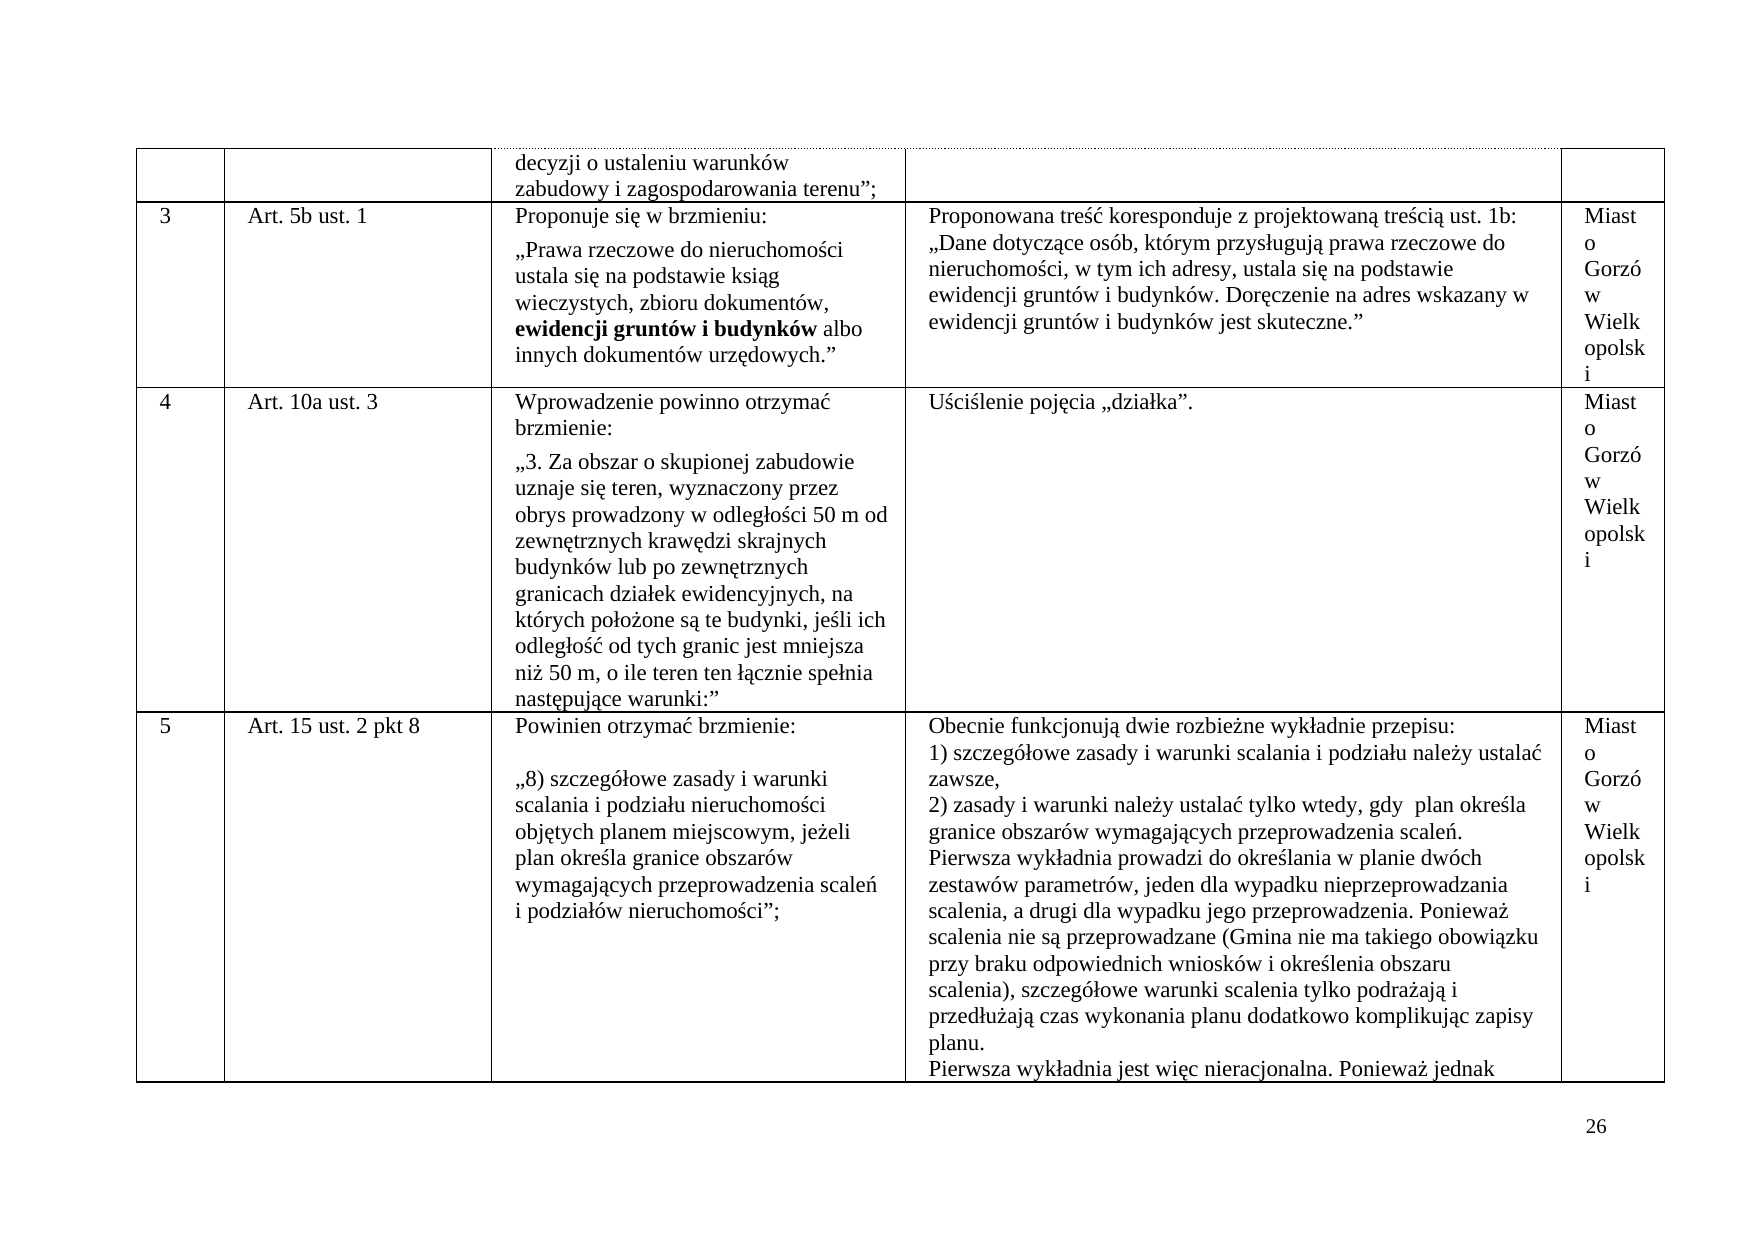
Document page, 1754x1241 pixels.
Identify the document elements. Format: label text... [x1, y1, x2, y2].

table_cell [492, 713, 905, 1081]
table_cell Proponowana treść koresponduje z projektowaną treścią ust. 1b: „Dane dotyczące osób, którym przysługują prawa rzeczowe do nieruchomości, w tym ich adresy, ustala się na podstawie ewidencji gruntów i budynków. Doręczenie na adres wskazany w ewidencji gruntów i budynków jest skuteczne.” [906, 203, 1561, 387]
table_cell 3 [137, 203, 224, 387]
table_cell Proponuje się w brzmieniu: „Prawa rzeczowe do nieruchomości ustala się na podstawie ksiąg wieczystych, zbioru dokumentów, ewidencji gruntów i budynków albo innych dokumentów urzędowych.” [492, 203, 905, 387]
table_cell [1562, 713, 1664, 1081]
table_cell Uściślenie pojęcia „działka”. [906, 388, 1561, 711]
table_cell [906, 148, 1561, 201]
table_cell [906, 713, 1561, 1081]
table_cell 4 [137, 388, 224, 711]
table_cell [225, 713, 491, 1081]
table_cell Art. 10a ust. 3 [225, 388, 491, 711]
table_cell Miasto Gorzów Wielkopolski [1562, 388, 1664, 711]
table_cell 5 [137, 713, 224, 1081]
table_cell Miasto Gorzów Wielkopolski [1562, 203, 1664, 387]
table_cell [492, 148, 905, 201]
table_cell Art. 5b ust. 1 [225, 203, 491, 387]
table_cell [1562, 149, 1664, 201]
table_cell Wprowadzenie powinno otrzymać brzmienie: „3. Za obszar o skupionej zabudowie uznaje się teren, wyznaczony przez obrys prowadzony w odległości 50 m od zewnętrznych krawędzi skrajnych budynków lub po zewnętrznych granicach działek ewidencyjnych, na których położone są te budynki, jeśli ich odległość od tych granic jest mniejsza niż 50 m, o ile teren ten łącznie spełnia następujące warunki:” [492, 388, 905, 711]
